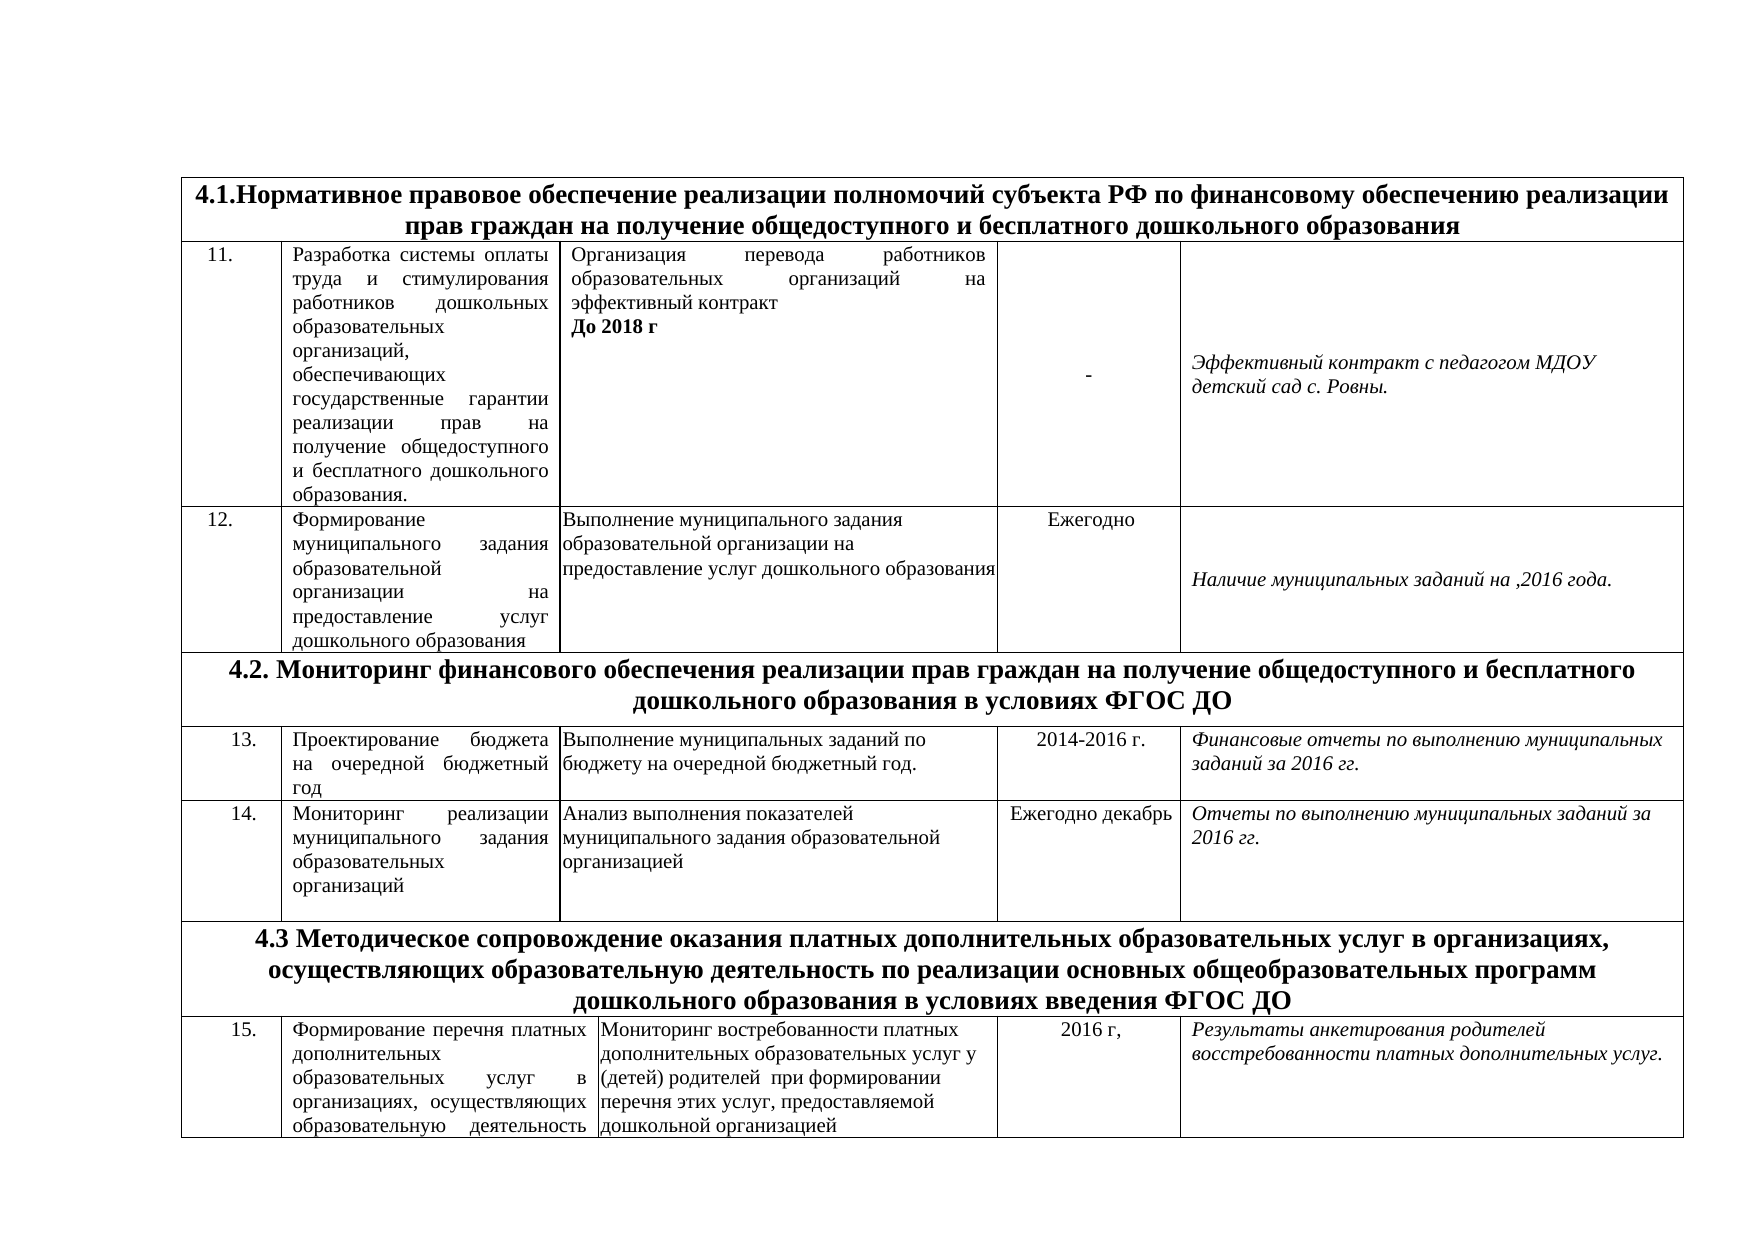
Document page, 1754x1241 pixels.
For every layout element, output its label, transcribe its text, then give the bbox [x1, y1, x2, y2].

table_cell Ежегодно [998, 507, 1180, 652]
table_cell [182, 178, 1683, 241]
table_cell 2014-2016 г. [998, 727, 1180, 800]
table_cell [182, 507, 281, 652]
table_cell Анализ выполнения показателей муниципального задания образовательной организацией [561, 801, 997, 921]
table_cell Организация перевода работников образовательных организаций на эффективный контракт До 2018 г [561, 242, 997, 506]
table_cell Финансовые отчеты по выполнению муниципальных заданий за 2016 гг. [1181, 727, 1683, 800]
table_cell Отчеты по выполнению муниципальных заданий за 2016 гг. [1181, 801, 1683, 921]
table_cell [182, 727, 281, 800]
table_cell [1181, 1017, 1683, 1137]
table_cell Выполнение муниципального задания образовательной организации на предоставление услуг дошкольного образования [561, 507, 997, 652]
table_cell 4.3 Методическое сопровождение оказания платных дополнительных образовательных услуг в организациях, осуществляющих образовательную деятельность по реализации основных общеобразовательных программ дошкольного образования в условиях введения ФГОС ДО [182, 922, 1683, 1016]
table_cell Формирование муниципального задания образовательной организации на предоставление услуг дошкольного образования [282, 507, 559, 652]
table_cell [599, 1017, 997, 1137]
table_cell 4.2. Мониторинг финансового обеспечения реализации прав граждан на получение общедоступного и бесплатного дошкольного образования в условиях ФГОС ДО [182, 653, 1683, 726]
table_cell Наличие муниципальных заданий на ,2016 года. [1181, 507, 1683, 652]
table_cell - [998, 242, 1180, 506]
table_cell Мониторинг реализации муниципального задания образовательных организаций [282, 801, 559, 921]
table_cell 2016 г, [998, 1017, 1180, 1137]
table_cell Эффективный контракт с педагогом МДОУ детский сад с. Ровны. [1181, 242, 1683, 506]
table_cell Выполнение муниципальных заданий по бюджету на очередной бюджетный год. [561, 727, 997, 800]
table_cell [182, 1017, 281, 1137]
table_cell Ежегодно декабрь [998, 801, 1180, 921]
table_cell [282, 1017, 598, 1137]
table_cell [182, 801, 281, 921]
table_cell [182, 242, 281, 506]
table_cell Проектирование бюджета на очередной бюджетный год [282, 727, 559, 800]
table_cell Разработка системы оплаты труда и стимулирования работников дошкольных образовательных организаций, обеспечивающих государственные гарантии реализации прав на получение общедоступного и бесплатного дошкольного образования. [282, 242, 559, 506]
